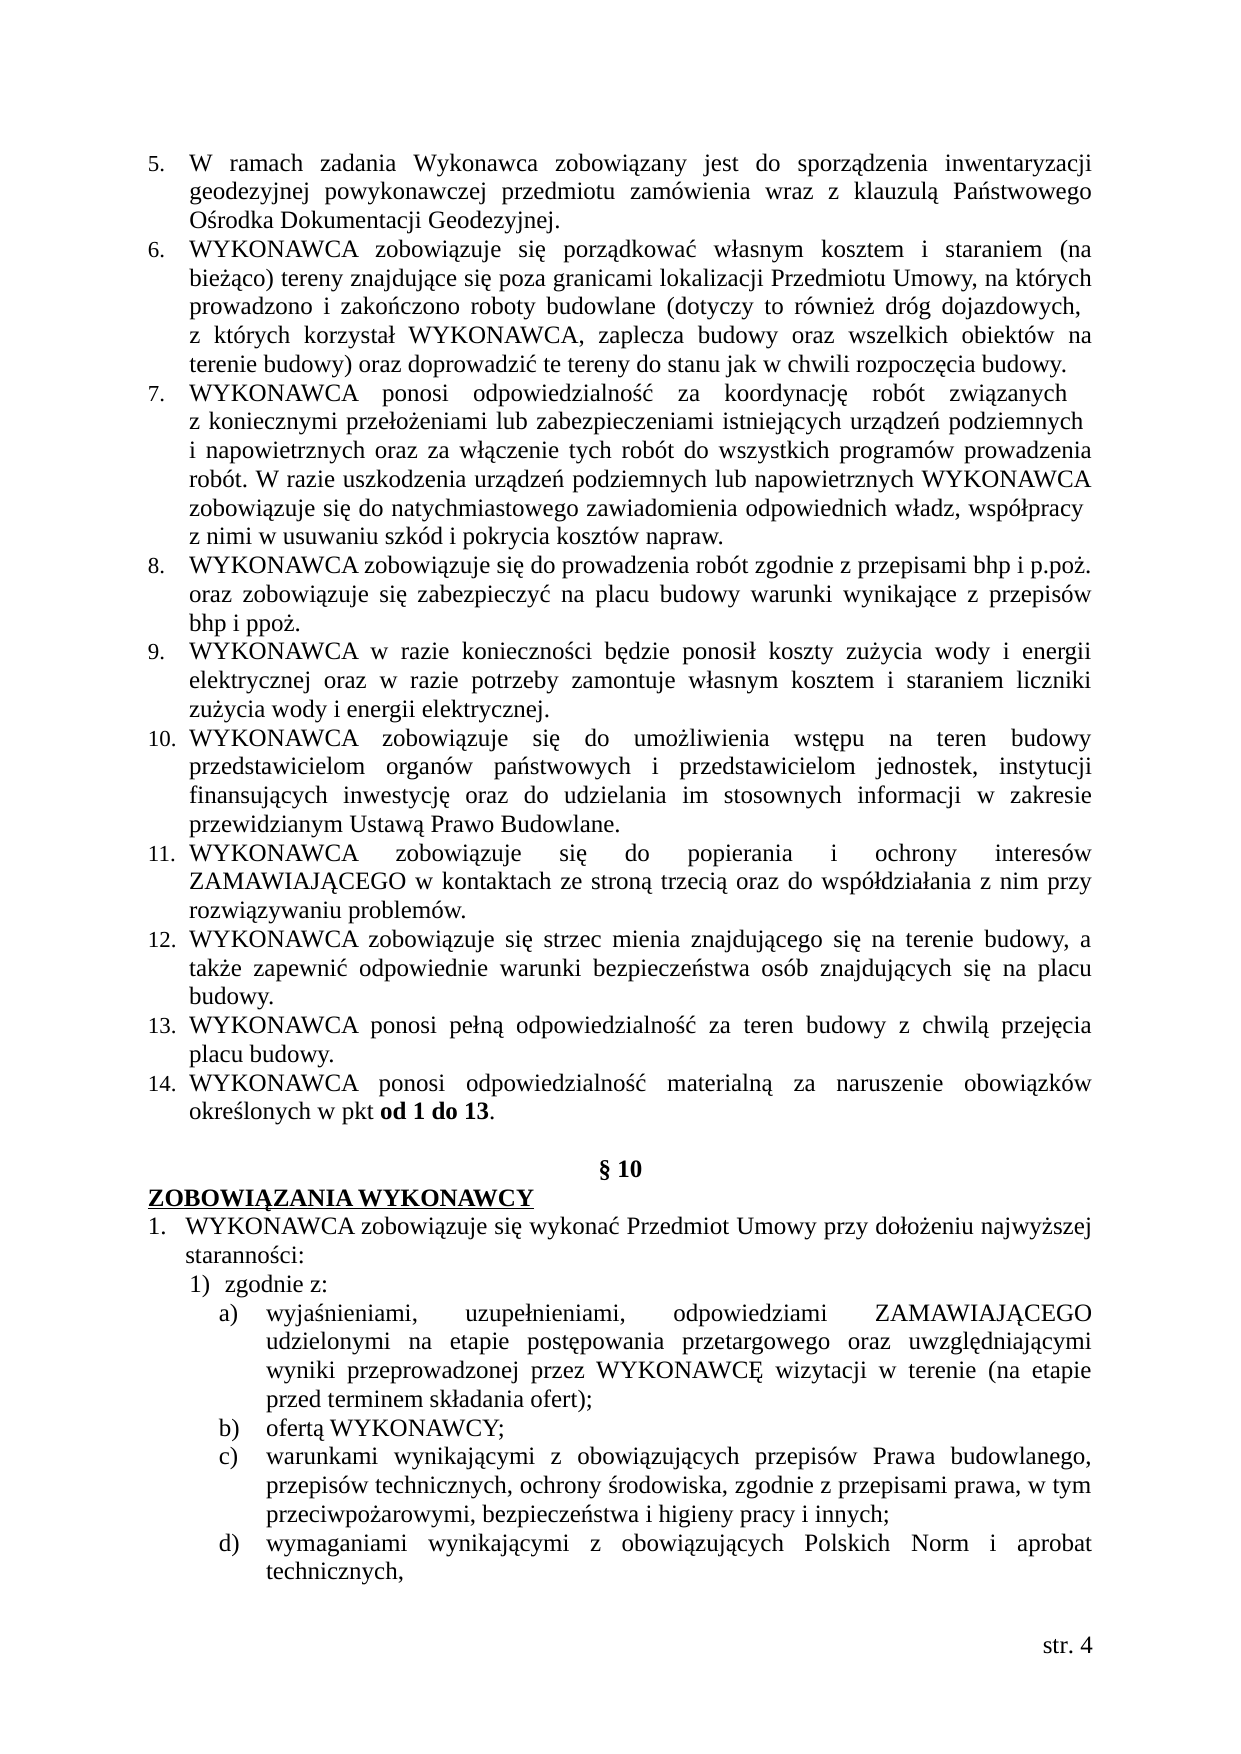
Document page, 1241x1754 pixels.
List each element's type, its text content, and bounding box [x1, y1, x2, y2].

list wyjaśnieniami, uzupełnieniami, odpowiedziami ZAMAWIAJĄCEGO udzielonymi na etapie postępowania przetargowego oraz uwzględniającymi wyniki przeprowadzonej przez WYKONAWCĘ wizytacji w terenie (na etapie przed terminem składania ofert); [218, 1298, 1092, 1413]
list WYKONAWCA zobowiązuje się wykonać Przedmiot Umowy przy dołożeniu najwyższej staranności: [148, 1211, 1092, 1269]
list WYKONAWCA zobowiązuje się strzec mienia znajdującego się na terenie budowy, a także zapewnić odpowiednie warunki bezpieczeństwa osób znajdujących się na placu budowy. [148, 924, 1092, 1010]
list WYKONAWCA zobowiązuje się do popierania i ochrony interesów ZAMAWIAJĄCEGO w kontaktach ze stroną trzecią oraz do współdziałania z nim przy rozwiązywaniu problemów. [148, 838, 1092, 924]
list ofertą WYKONAWCY; [218, 1413, 1092, 1441]
list wymaganiami wynikającymi z obowiązujących Polskich Norm i aprobat technicznych, [218, 1528, 1092, 1585]
list W ramach zadania Wykonawca zobowiązany jest do sporządzenia inwentaryzacji geodezyjnej powykonawczej przedmiotu zamówienia wraz z klauzulą Państwowego Ośrodka Dokumentacji Geodezyjnej. [148, 148, 1092, 234]
list zgodnie z: [189, 1269, 1092, 1298]
list WYKONAWCA ponosi odpowiedzialność za koordynację robót związanych z koniecznymi przełożeniami lub zabezpieczeniami istniejących urządzeń podziemnych i napowietrznych oraz za włączenie tych robót do wszystkich programów prowadzenia robót. W razie uszkodzenia urządzeń podziemnych lub napowietrznych WYKONAWCA zobowiązuje się do natychmiastowego zawiadomienia odpowiednich władz, współpracy z nimi w usuwaniu szkód i pokrycia kosztów napraw. [148, 378, 1092, 550]
list WYKONAWCA ponosi pełną odpowiedzialność za teren budowy z chwilą przejęcia placu budowy. [148, 1010, 1092, 1068]
list warunkami wynikającymi z obowiązujących przepisów Prawa budowlanego, przepisów technicznych, ochrony środowiska, zgodnie z przepisami prawa, w tym przeciwpożarowymi, bezpieczeństwa i higieny pracy i innych; [218, 1441, 1092, 1528]
list WYKONAWCA zobowiązuje się porządkować własnym kosztem i staraniem (na bieżąco) tereny znajdujące się poza granicami lokalizacji Przedmiotu Umowy, na których prowadzono i zakończono roboty budowlane (dotyczy to również dróg dojazdowych, z których korzystał WYKONAWCA, zaplecza budowy oraz wszelkich obiektów na terenie budowy) oraz doprowadzić te tereny do stanu jak w chwili rozpoczęcia budowy. [148, 234, 1092, 378]
list WYKONAWCA zobowiązuje się do umożliwienia wstępu na teren budowy przedstawicielom organów państwowych i przedstawicielom jednostek, instytucji finansujących inwestycję oraz do udzielania im stosownych informacji w zakresie przewidzianym Ustawą Prawo Budowlane. [148, 723, 1092, 838]
list WYKONAWCA zobowiązuje się do prowadzenia robót zgodnie z przepisami bhp i p.poż. oraz zobowiązuje się zabezpieczyć na placu budowy warunki wynikające z przepisów bhp i ppoż. [148, 550, 1092, 636]
text § 10 [148, 1154, 1092, 1183]
list WYKONAWCA ponosi odpowiedzialność materialną za naruszenie obowiązków określonych w pkt od 1 do 13. [148, 1068, 1092, 1125]
list WYKONAWCA w razie konieczności będzie ponosił koszty zużycia wody i energii elektrycznej oraz w razie potrzeby zamontuje własnym kosztem i staraniem liczniki zużycia wody i energii elektrycznej. [148, 636, 1092, 723]
text ZOBOWIĄZANIA WYKONAWCY [148, 1183, 1092, 1211]
